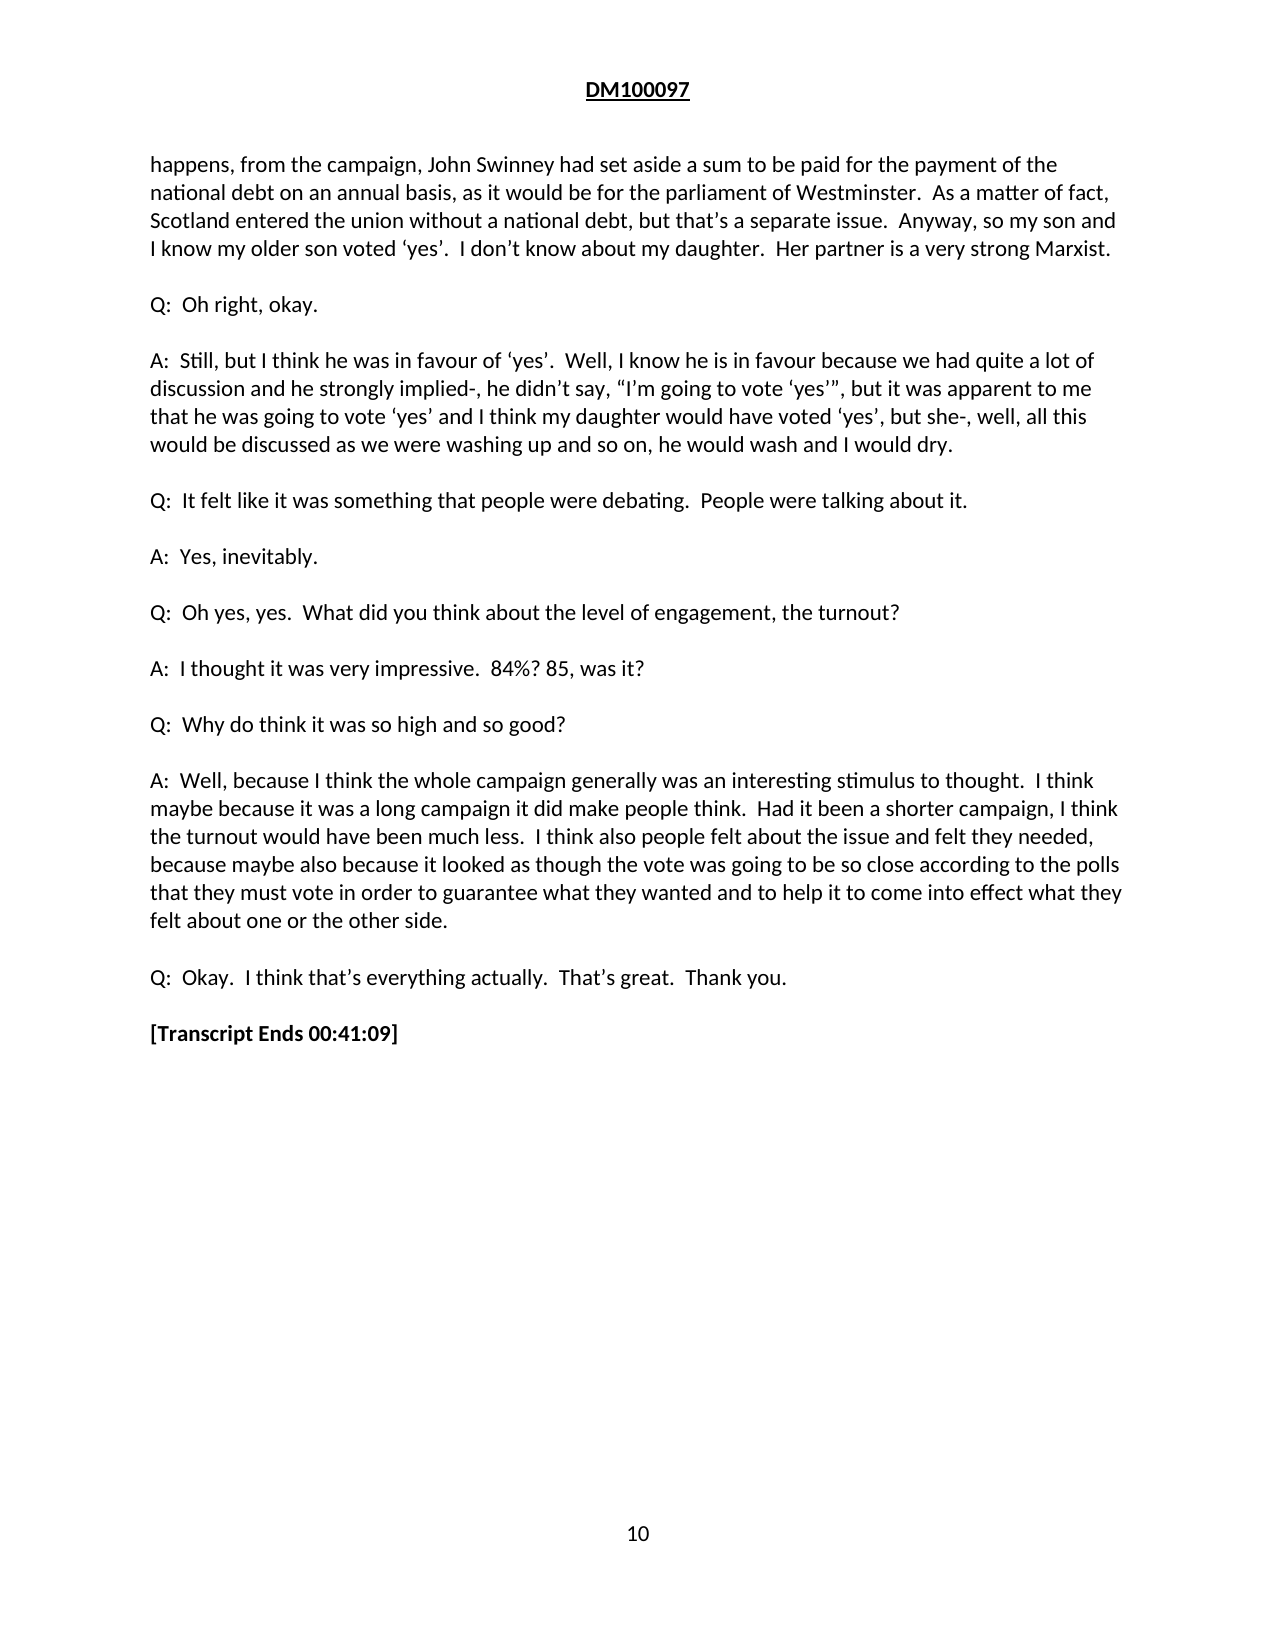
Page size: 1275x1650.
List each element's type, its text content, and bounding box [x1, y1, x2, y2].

text [Transcript Ends 00:41:09] [150, 1019, 1125, 1047]
text Q: Okay. I think that’s everything actually. That’s great. Thank you. [150, 963, 1125, 991]
text A: Still, but I think he was in favour of ‘yes’. Well, I know he is in favour because we had quite a lot of discussion and he strongly implied-, he didn’t say, “I’m going to vote ‘yes’”, but it was apparent to me that he was going to vote ‘yes’ and I think my daughter would have voted ‘yes’, but she-, well, all this would be discussed as we were washing up and so on, he would wash and I would dry. [150, 346, 1125, 458]
text Q: It felt like it was something that people were debating. People were talking about it. [150, 486, 1125, 514]
text Q: Oh yes, yes. What did you think about the level of engagement, the turnout? [150, 598, 1125, 626]
text A: I thought it was very impressive. 84%? 85, was it? [150, 654, 1125, 682]
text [150, 150, 1125, 262]
text A: Yes, inevitably. [150, 542, 1125, 570]
text A: Well, because I think the whole campaign generally was an interesting stimulus to thought. I think maybe because it was a long campaign it did make people think. Had it been a shorter campaign, I think the turnout would have been much less. I think also people felt about the issue and felt they needed, because maybe also because it looked as though the vote was going to be so close according to the polls that they must vote in order to guarantee what they wanted and to help it to come into effect what they felt about one or the other side. [150, 766, 1125, 934]
text Q: Why do think it was so high and so good? [150, 710, 1125, 738]
text Q: Oh right, okay. [150, 290, 1125, 318]
